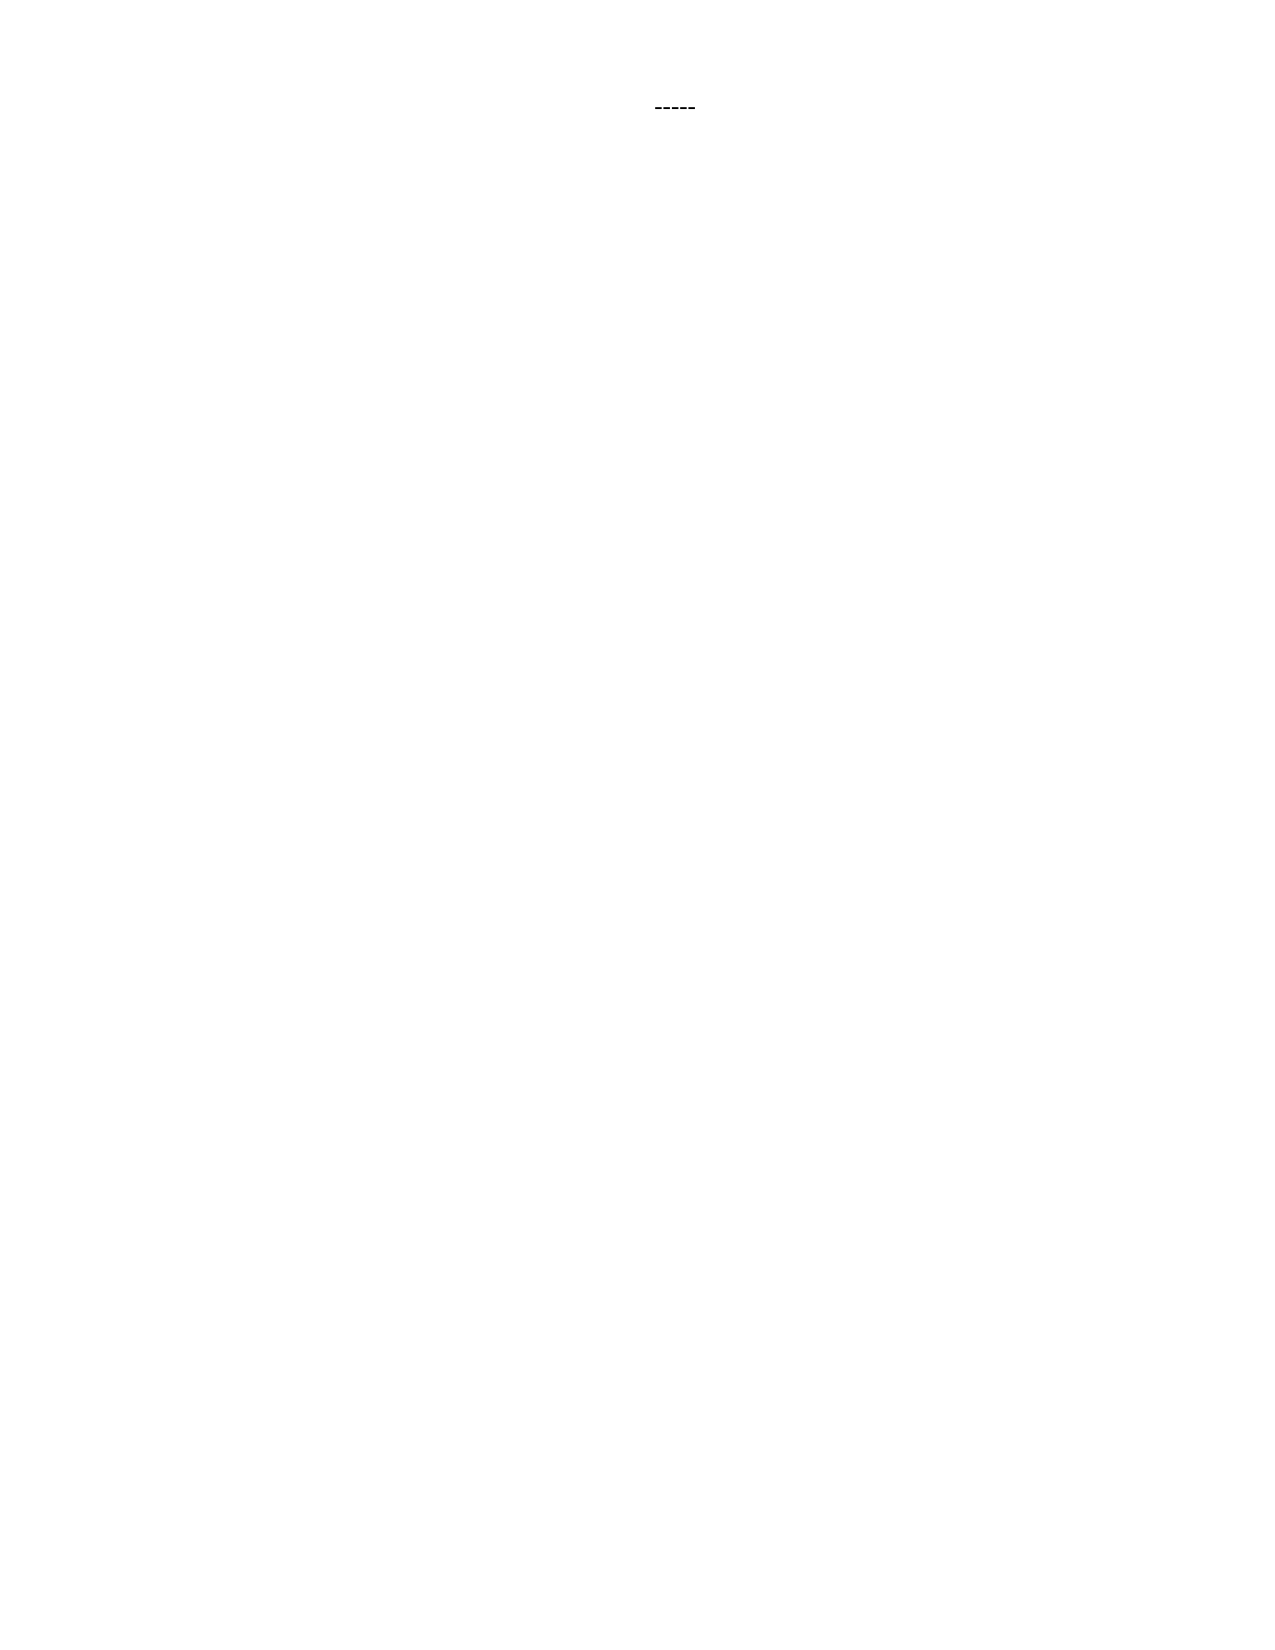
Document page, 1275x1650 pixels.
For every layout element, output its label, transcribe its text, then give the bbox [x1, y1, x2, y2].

text ----- [150, 84, 1125, 122]
